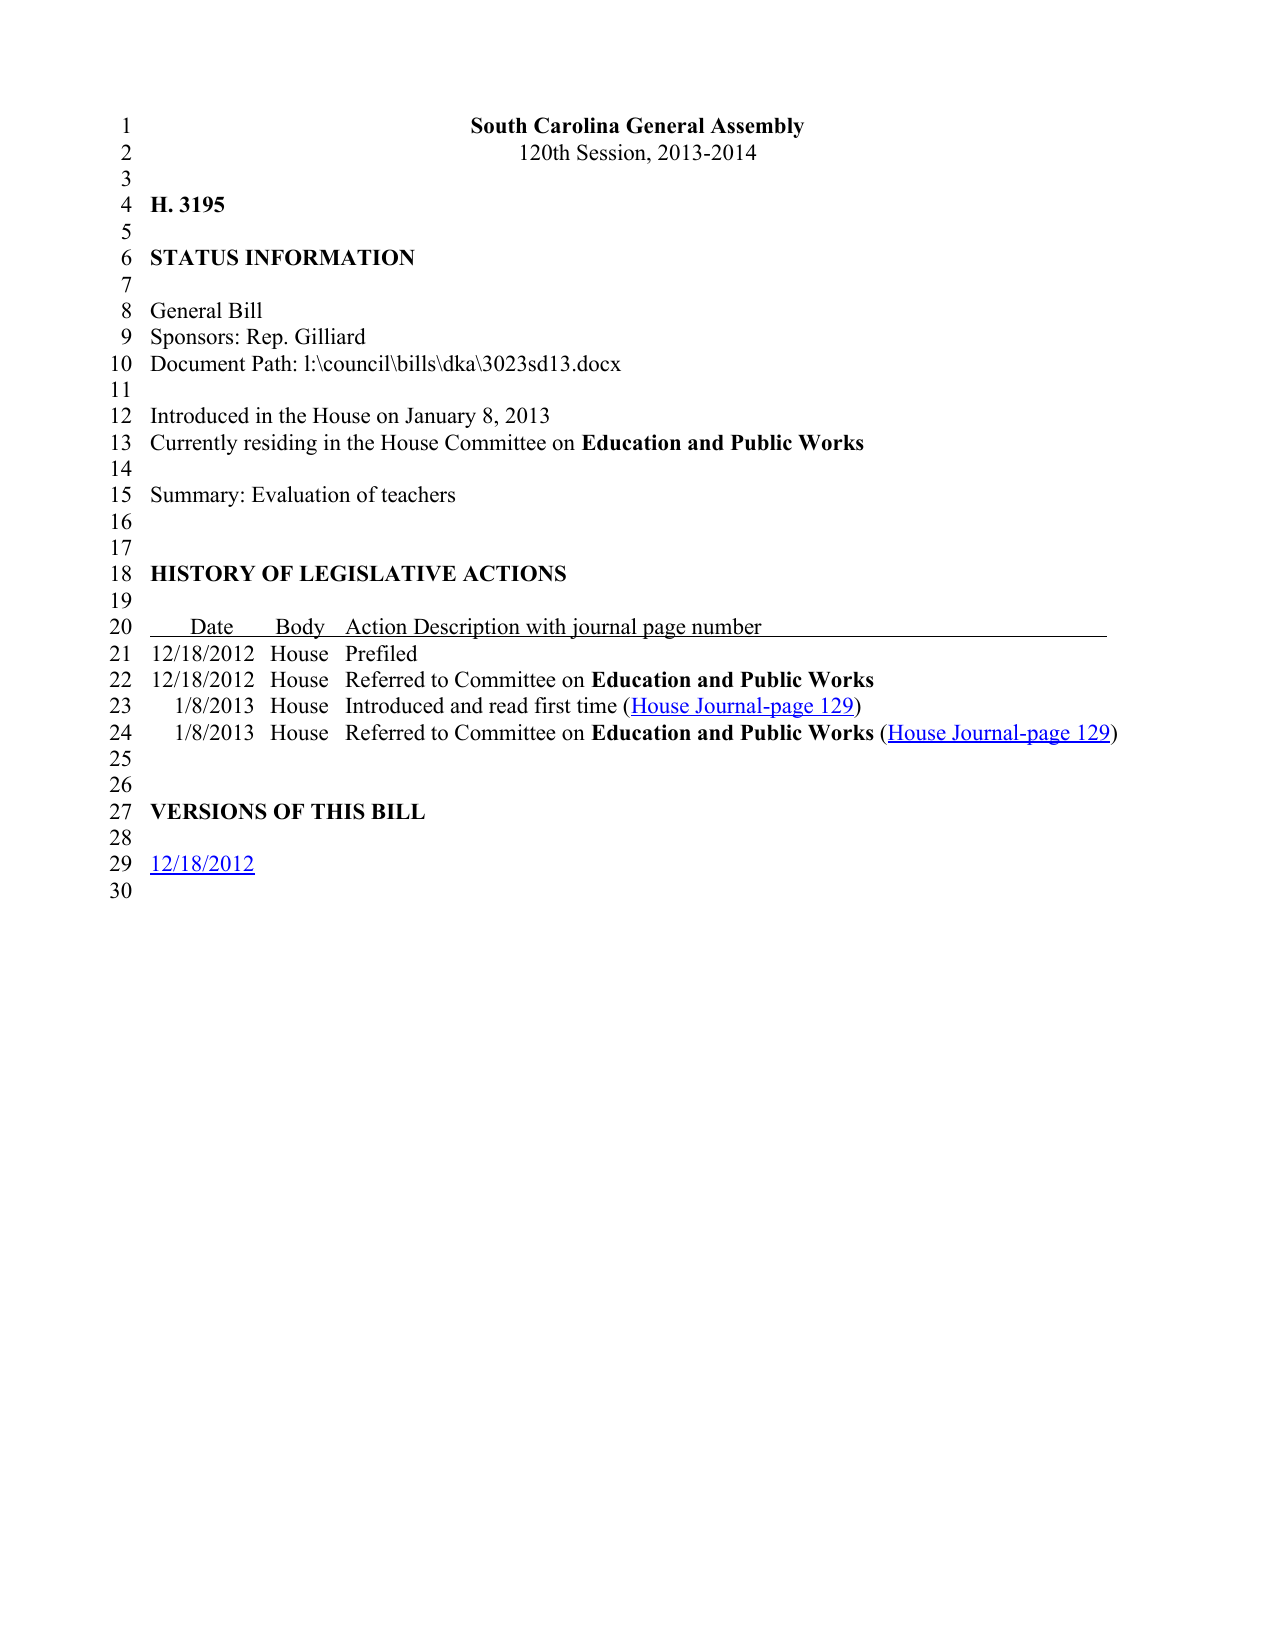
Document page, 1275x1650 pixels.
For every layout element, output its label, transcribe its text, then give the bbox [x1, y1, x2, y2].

text General Bill [150, 297, 1125, 323]
text Date Body Action Description with journal page number [150, 613, 1125, 639]
text STATUS INFORMATION [150, 244, 1125, 271]
text 12/18/2012 House Prefiled [150, 639, 1125, 666]
text VERSIONS OF THIS BILL [150, 798, 1125, 824]
text Currently residing in the House Committee on Education and Public Works [150, 429, 1125, 455]
text H. 3195 [150, 192, 1125, 218]
text 1/8/2013 House Referred to Committee on Education and Public Works (House Journal-page 129) [150, 719, 1125, 745]
text Sponsors: Rep. Gilliard [150, 323, 1125, 350]
text 12/18/2012 House Referred to Committee on Education and Public Works [150, 666, 1125, 692]
text 1/8/2013 House Introduced and read first time (House Journal-page 129) [150, 692, 1125, 719]
text Summary: Evaluation of teachers [150, 481, 1125, 508]
text 12/18/2012 [150, 850, 1125, 877]
text 120th Session, 2013-2014 [150, 139, 1125, 165]
text HISTORY OF LEGISLATIVE ACTIONS [150, 561, 1125, 587]
text Introduced in the House on January 8, 2013 [150, 402, 1125, 429]
text Document Path: l:\council\bills\dka\3023sd13.docx [150, 350, 1125, 376]
text South Carolina General Assembly [150, 112, 1125, 139]
